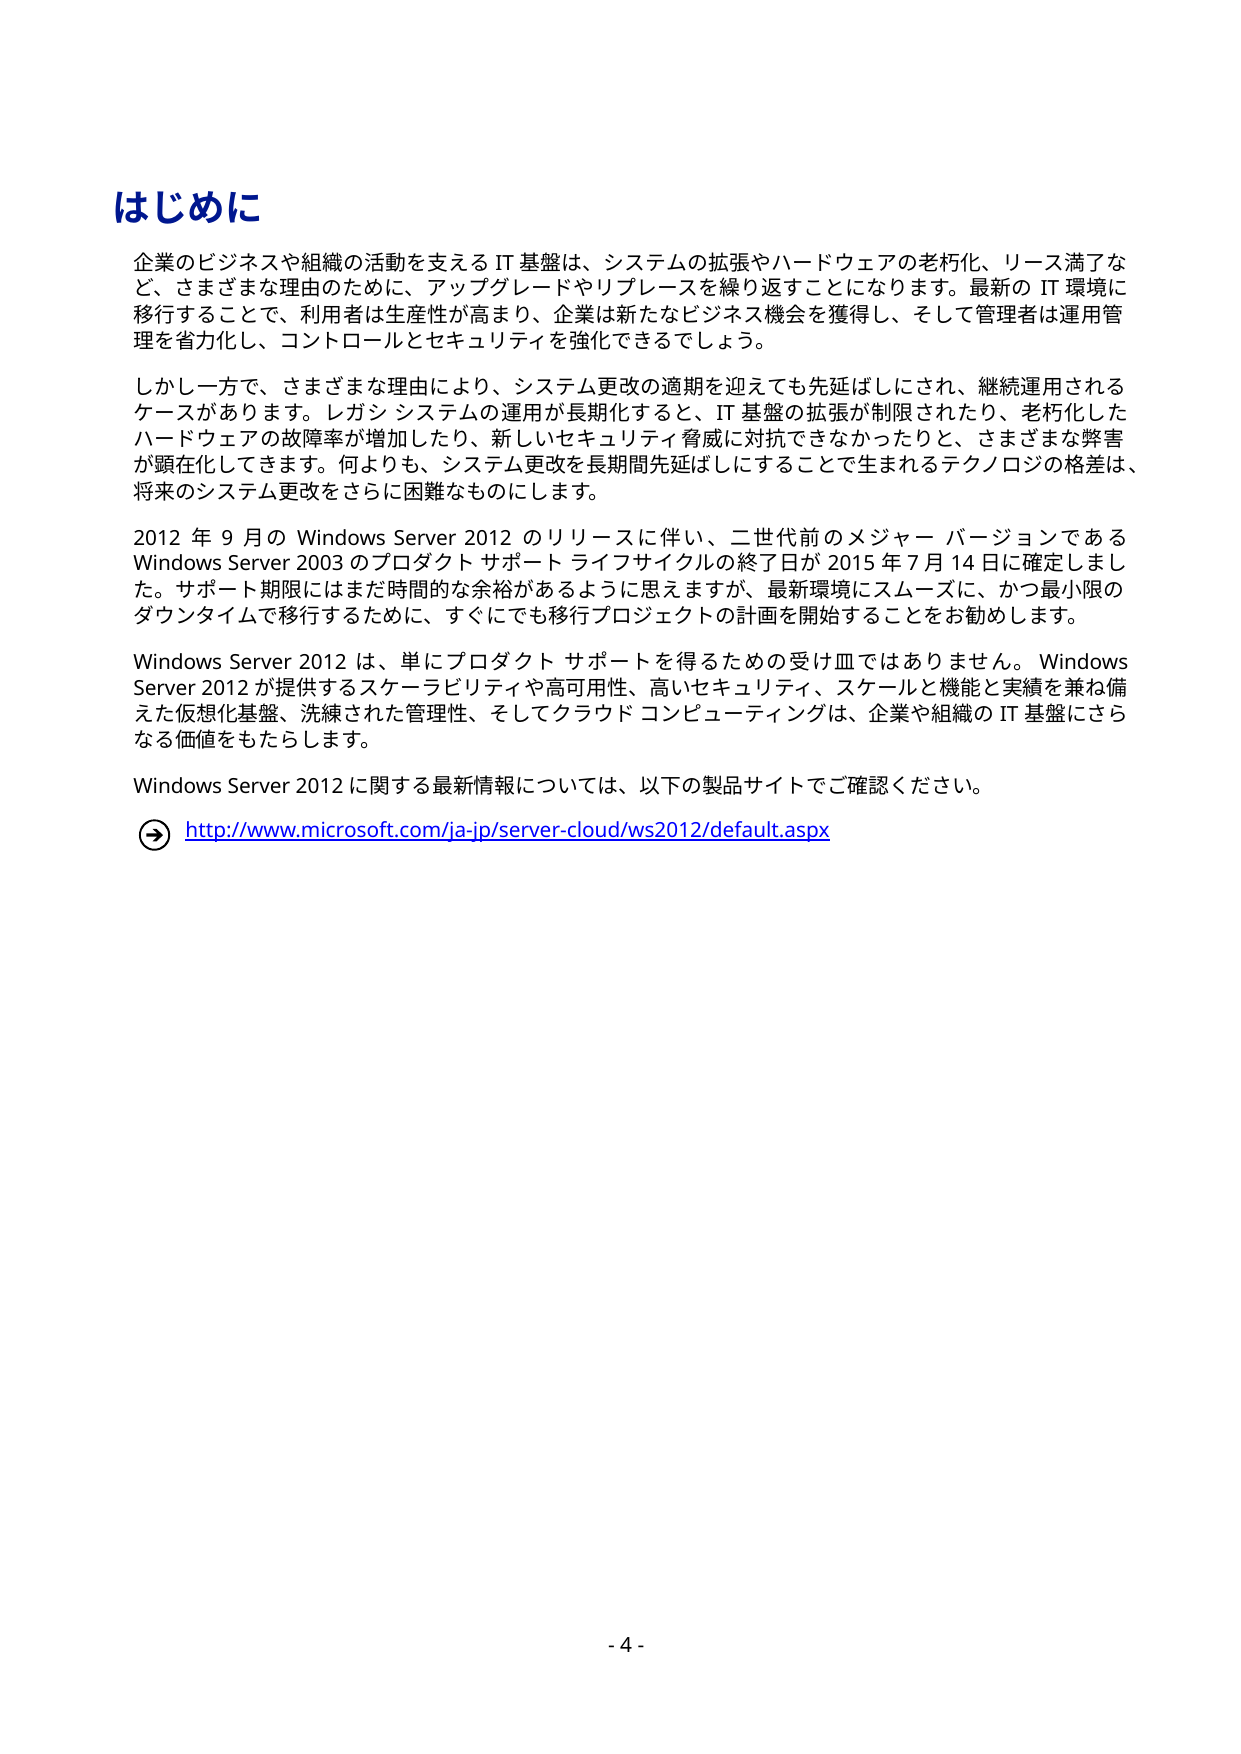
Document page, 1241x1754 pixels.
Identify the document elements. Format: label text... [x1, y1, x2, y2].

text しかし一方で、さまざまな理由により、システム更改の適期を迎えても先延ばしにされ、継続運用されるケースがあります。レガシ システムの運用が長期化すると、IT 基盤の拡張が制限されたり、老朽化したハードウェアの故障率が増加したり、新しいセキュリティ脅威に対抗できなかったりと、さまざまな弊害が顕在化してきます。何よりも、システム更改を長期間先延ばしにすることで生まれるテクノロジの格差は、将来のシステム更改をさらに困難なものにします。 [133, 373, 1128, 505]
text 企業のビジネスや組織の活動を支える IT 基盤は、システムの拡張やハードウェアの老朽化、リース満了など、さまざまな理由のために、アップグレードやリプレースを繰り返すことになります。最新の IT 環境に移行することで、利用者は生産性が高まり、企業は新たなビジネス機会を獲得し、そして管理者は運用管理を省力化し、コントロールとセキュリティを強化できるでしょう。 [133, 249, 1128, 355]
text Windows Server 2012 は、単にプロダクト サポートを得るための受け皿ではありません。Windows Server 2012 が提供するスケーラビリティや高可用性、高いセキュリティ、スケールと機能と実績を兼ね備えた仮想化基盤、洗練された管理性、そしてクラウド コンピューティングは、企業や組織の IT 基盤にさらなる価値をもたらします。 [133, 648, 1128, 754]
text http://www.microsoft.com/ja-jp/server-cloud/ws2012/default.aspx [123, 818, 1119, 842]
subtitle はじめに [112, 183, 1128, 230]
text 2012 年 9 月の Windows Server 2012 のリリースに伴い、二世代前のメジャー バージョンである Windows Server 2003 のプロダクト サポート ライフサイクルの終了日が 2015 年 7 月 14 日に確定しました。サポート期限にはまだ時間的な余裕があるように思えますが、最新環境にスムーズに、かつ最小限のダウンタイムで移行するために、すぐにでも移行プロジェクトの計画を開始することをお勧めします。 [133, 524, 1128, 629]
text Windows Server 2012 に関する最新情報については、以下の製品サイトでご確認ください。 [133, 773, 1119, 799]
